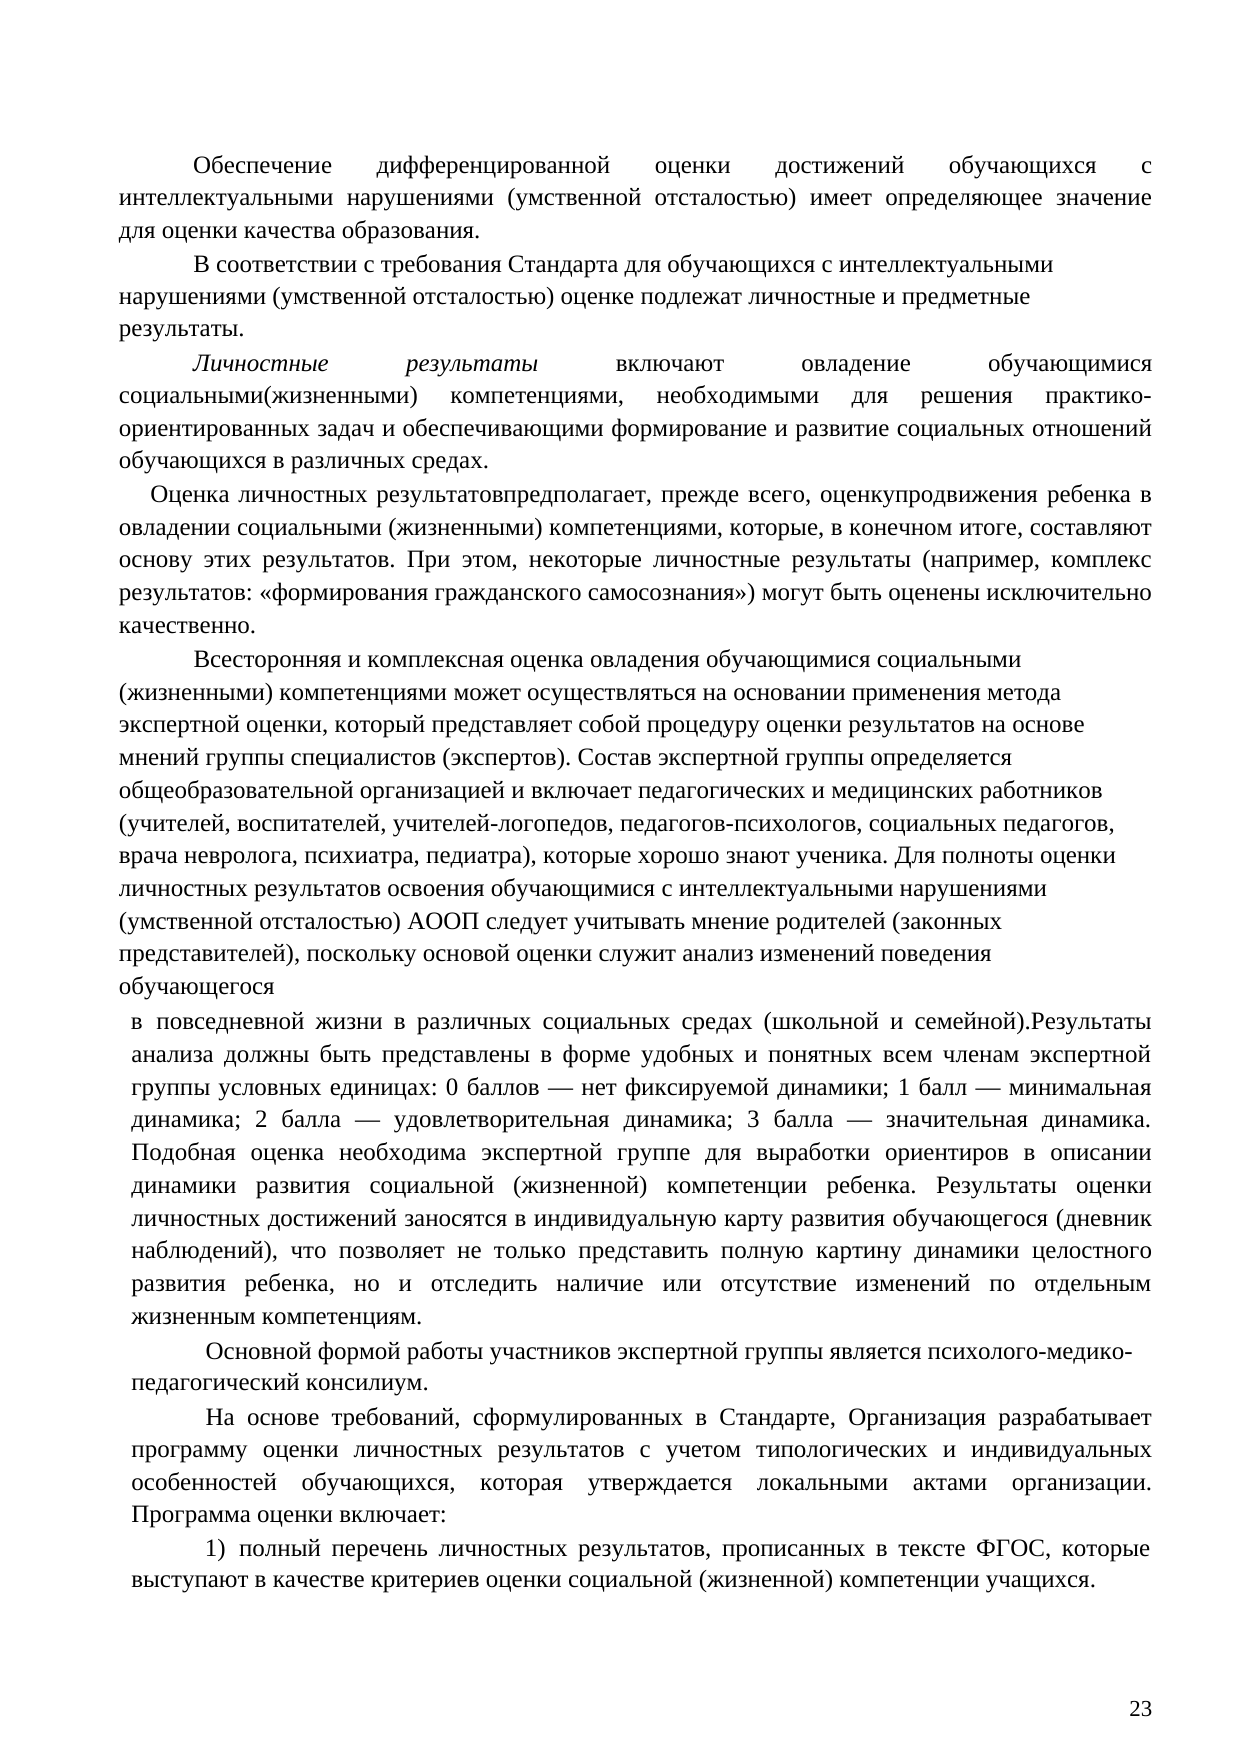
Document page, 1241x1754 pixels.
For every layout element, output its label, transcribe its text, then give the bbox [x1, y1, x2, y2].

list полный перечень личностных результатов, прописанных в тексте ФГОС, которые выступают в качестве критериев оценки социальной (жизненной) компетенции учащихся. [131, 1533, 1151, 1593]
text Обеспечение дифференцированной оценки достижений обучающихся с интеллектуальными нарушениями (умственной отсталостью) имеет определяющее значение для оценки качества образования. [119, 150, 1153, 243]
text Всесторонняя и комплексная оценка овладения обучающимися социальными (жизненными) компетенциями может осуществляться на основании применения метода экспертной оценки, который представляет собой процедуру оценки результатов на основе мнений группы специалистов (экспертов). Состав экспертной группы определяется общеобразовательной организацией и включает педагогических и медицинских работников (учителей, воспитателей, учителей-логопедов, педагогов-психологов, социальных педагогов, врача невролога, психиатра, педиатра), которые хорошо знают ученика. Для полноты оценки личностных результатов освоения обучающимися с интеллектуальными нарушениями (умственной отсталостью) АООП следует учитывать мнение родителей (законных представителей), поскольку основой оценки служит анализ изменений поведения обучающегося [119, 644, 1153, 1000]
list соответствии с требования Стандарта для обучающихся с интеллектуальными нарушениями (умственной отсталостью) оценке подлежат личностные и предметные результаты. [119, 249, 1055, 342]
text На основе требований, сформулированных в Стандарте, Организация разрабатывает программу оценки личностных результатов с учетом типологических и индивидуальных особенностей обучающихся, которая утверждается локальными актами организации. Программа оценки включает: [131, 1402, 1153, 1528]
text Личностные результаты включают овладение обучающимися социальными(жизненными) компетенциями, необходимыми для решения практико-ориентированных задач и обеспечивающими формирование и развитие социальных отношений обучающихся в различных средах. [119, 348, 1153, 474]
text Оценка личностных результатовпредполагает, прежде всего, оценкупродвижения ребенка в овладении социальными (жизненными) компетенциями, которые, в конечном итоге, составляют основу этих результатов. При этом, некоторые личностные результаты (например, комплекс результатов: «формирования гражданского самосознания») могут быть оценены исключительно качественно. [119, 479, 1153, 639]
list повседневной жизни в различных социальных средах (школьной и семейной).Результаты анализа должны быть представлены в форме удобных и понятных всем членам экспертной группы условных единицах: 0 баллов ― нет фиксируемой динамики; 1 балл ― минимальная динамика; 2 балла ― удовлетворительная динамика; 3 балла ― значительная динамика. Подобная оценка необходима экспертной группе для выработки ориентиров в описании динамики развития социальной (жизненной) компетенции ребенка. Результаты оценки личностных достижений заносятся в индивидуальную карту развития обучающегося (дневник наблюдений), что позволяет не только представить полную картину динамики целостного развития ребенка, но и отследить наличие или отсутствие изменений по отдельным жизненным компетенциям. [131, 1006, 1153, 1329]
text 23 [1129, 1695, 1153, 1722]
text Основной формой работы участников экспертной группы является психолого-медико-педагогический консилиум. [131, 1336, 1134, 1396]
